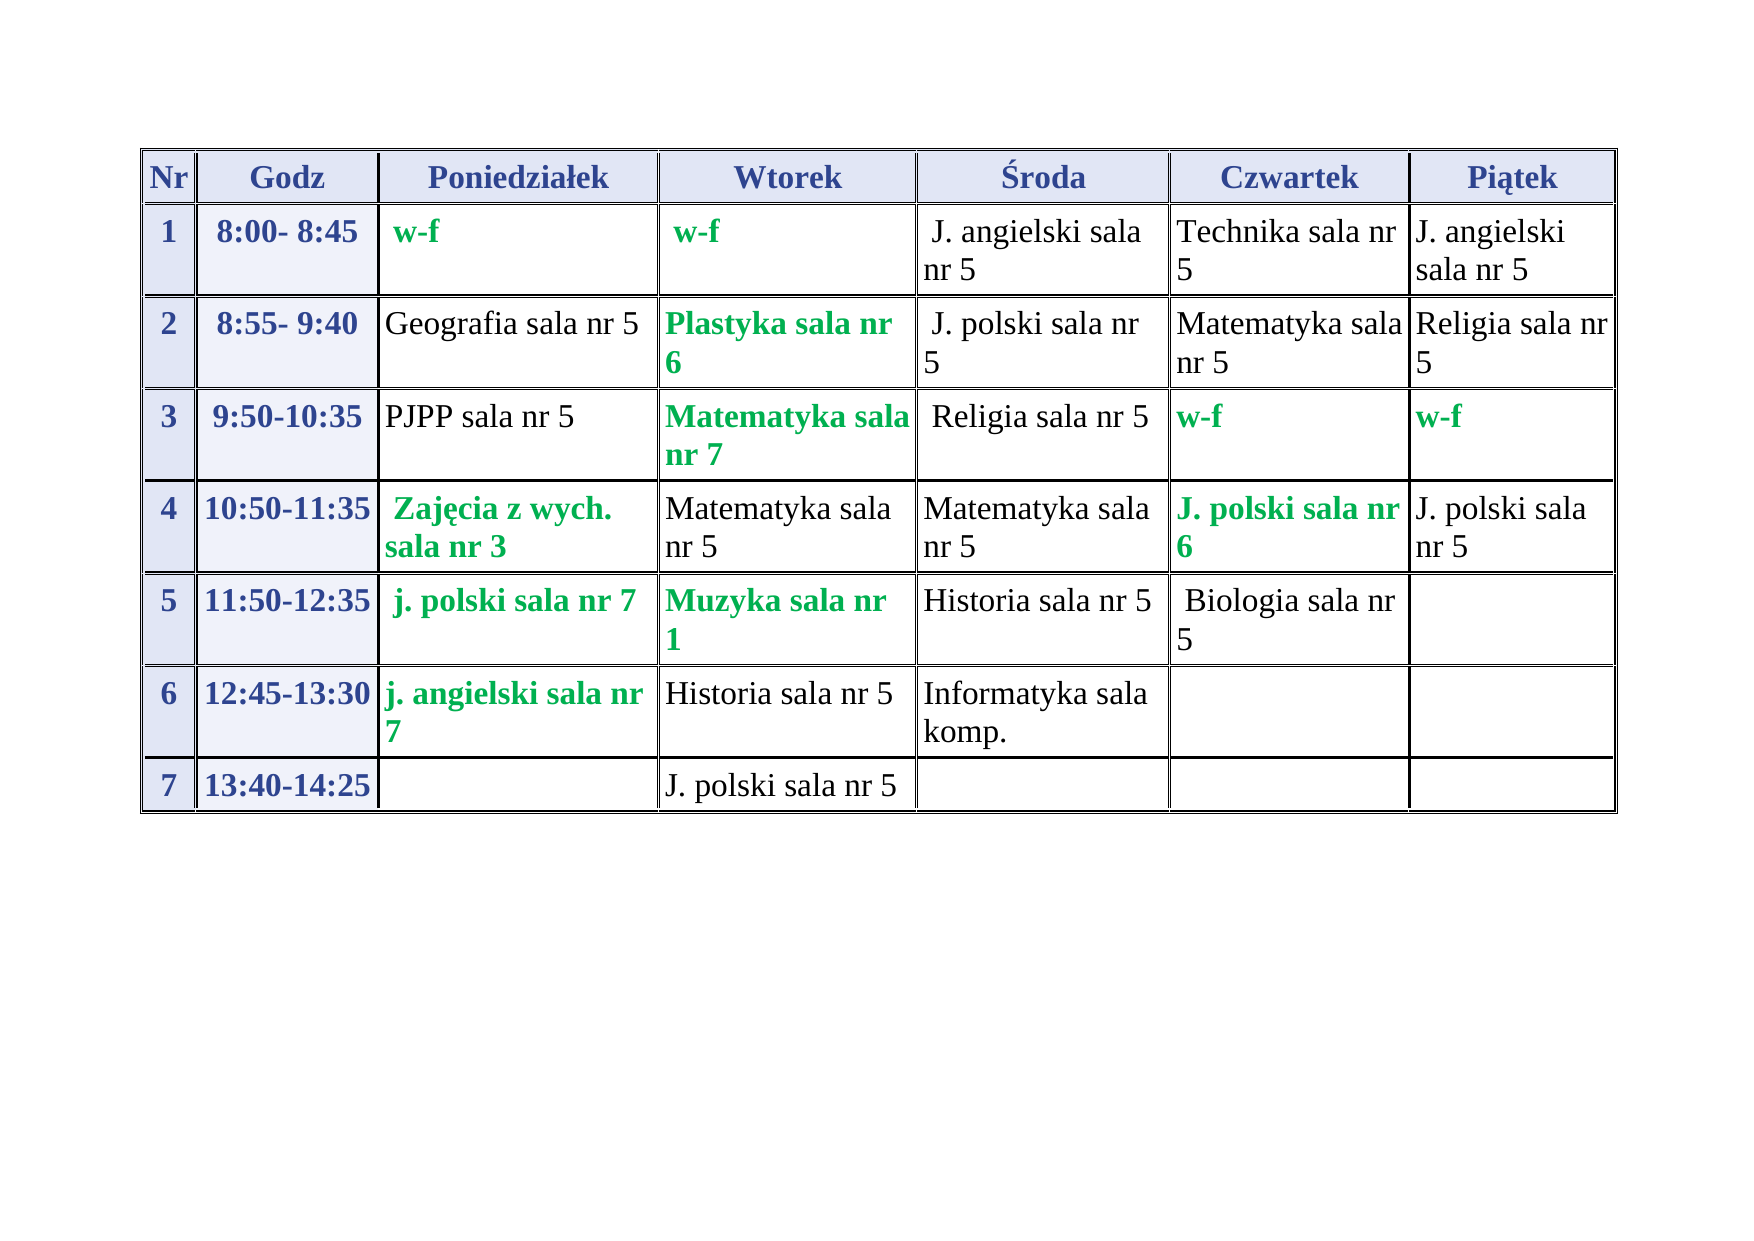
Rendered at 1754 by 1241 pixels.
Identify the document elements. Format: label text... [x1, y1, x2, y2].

table_cell 6 [141, 664, 196, 756]
table_header Godz [196, 151, 378, 202]
table_cell 12:45-13:30 [198, 667, 377, 756]
table_cell w-f [660, 205, 915, 294]
table_cell Matematyka sala nr 7 [660, 390, 915, 479]
table_header Czwartek [1170, 149, 1409, 202]
table_cell 9:50-10:35 [198, 390, 377, 479]
table_cell J. polski sala nr 5 [659, 759, 917, 810]
table_cell 11:50-12:35 [198, 575, 377, 664]
table_cell Matematyka sala nr 5 [918, 482, 1168, 571]
table_cell Matematyka sala nr 5 [660, 482, 915, 571]
table_cell [917, 759, 1170, 810]
table_cell Historia sala nr 5 [660, 667, 915, 756]
table_cell 4 [143, 479, 194, 571]
table_cell j. polski sala nr 7 [380, 575, 657, 664]
table_cell J. polski sala nr 5 [918, 298, 1168, 386]
table_cell 1 [141, 202, 196, 294]
table_cell [1411, 571, 1615, 664]
table_cell J. polski sala nr 5 [1411, 479, 1614, 571]
table_cell Religia sala nr 5 [918, 390, 1168, 479]
table_cell j. angielski sala nr 7 [380, 667, 657, 756]
table_cell Informatyka sala komp. [918, 667, 1168, 756]
table_cell Matematyka sala nr 5 [1171, 298, 1408, 386]
table_cell Muzyka sala nr 1 [660, 575, 915, 664]
table_cell [1409, 664, 1616, 756]
table_cell [1171, 667, 1408, 756]
table_cell Biologia sala nr 5 [1171, 575, 1408, 664]
table_cell 2 [143, 294, 194, 386]
table_header Piątek [1409, 151, 1614, 202]
table_cell w-f [1411, 386, 1615, 479]
table_cell 8:55- 9:40 [198, 298, 377, 386]
table_cell Technika sala nr 5 [1171, 205, 1408, 294]
table_cell PJPP sala nr 5 [380, 390, 657, 479]
table_cell Plastyka sala nr 6 [660, 298, 915, 386]
table_cell Zajęcia z wych. sala nr 3 [380, 482, 657, 571]
table_cell 3 [143, 386, 194, 479]
table_cell J. angielski sala nr 5 [1409, 202, 1616, 294]
table_cell 13:40-14:25 [196, 759, 378, 810]
table_cell [1170, 759, 1409, 810]
table_cell w-f [380, 205, 657, 294]
table_header Nr [141, 149, 196, 202]
table_cell Religia sala nr 5 [1411, 294, 1615, 386]
table_cell Historia sala nr 5 [918, 575, 1168, 664]
table_cell [1409, 756, 1614, 810]
table_cell 10:50-11:35 [198, 482, 377, 571]
table_cell 7 [143, 756, 196, 810]
table_cell [378, 759, 658, 810]
table_header Poniedziałek [378, 151, 658, 202]
table_cell Geografia sala nr 5 [380, 298, 657, 386]
table_cell w-f [1171, 390, 1408, 479]
table_header Środa [917, 151, 1170, 202]
table_cell J. angielski sala nr 5 [918, 205, 1168, 294]
table_header Wtorek [659, 151, 917, 202]
table_cell 5 [143, 571, 194, 664]
table_cell J. polski sala nr 6 [1171, 482, 1408, 571]
table_cell 8:00- 8:45 [198, 205, 377, 294]
